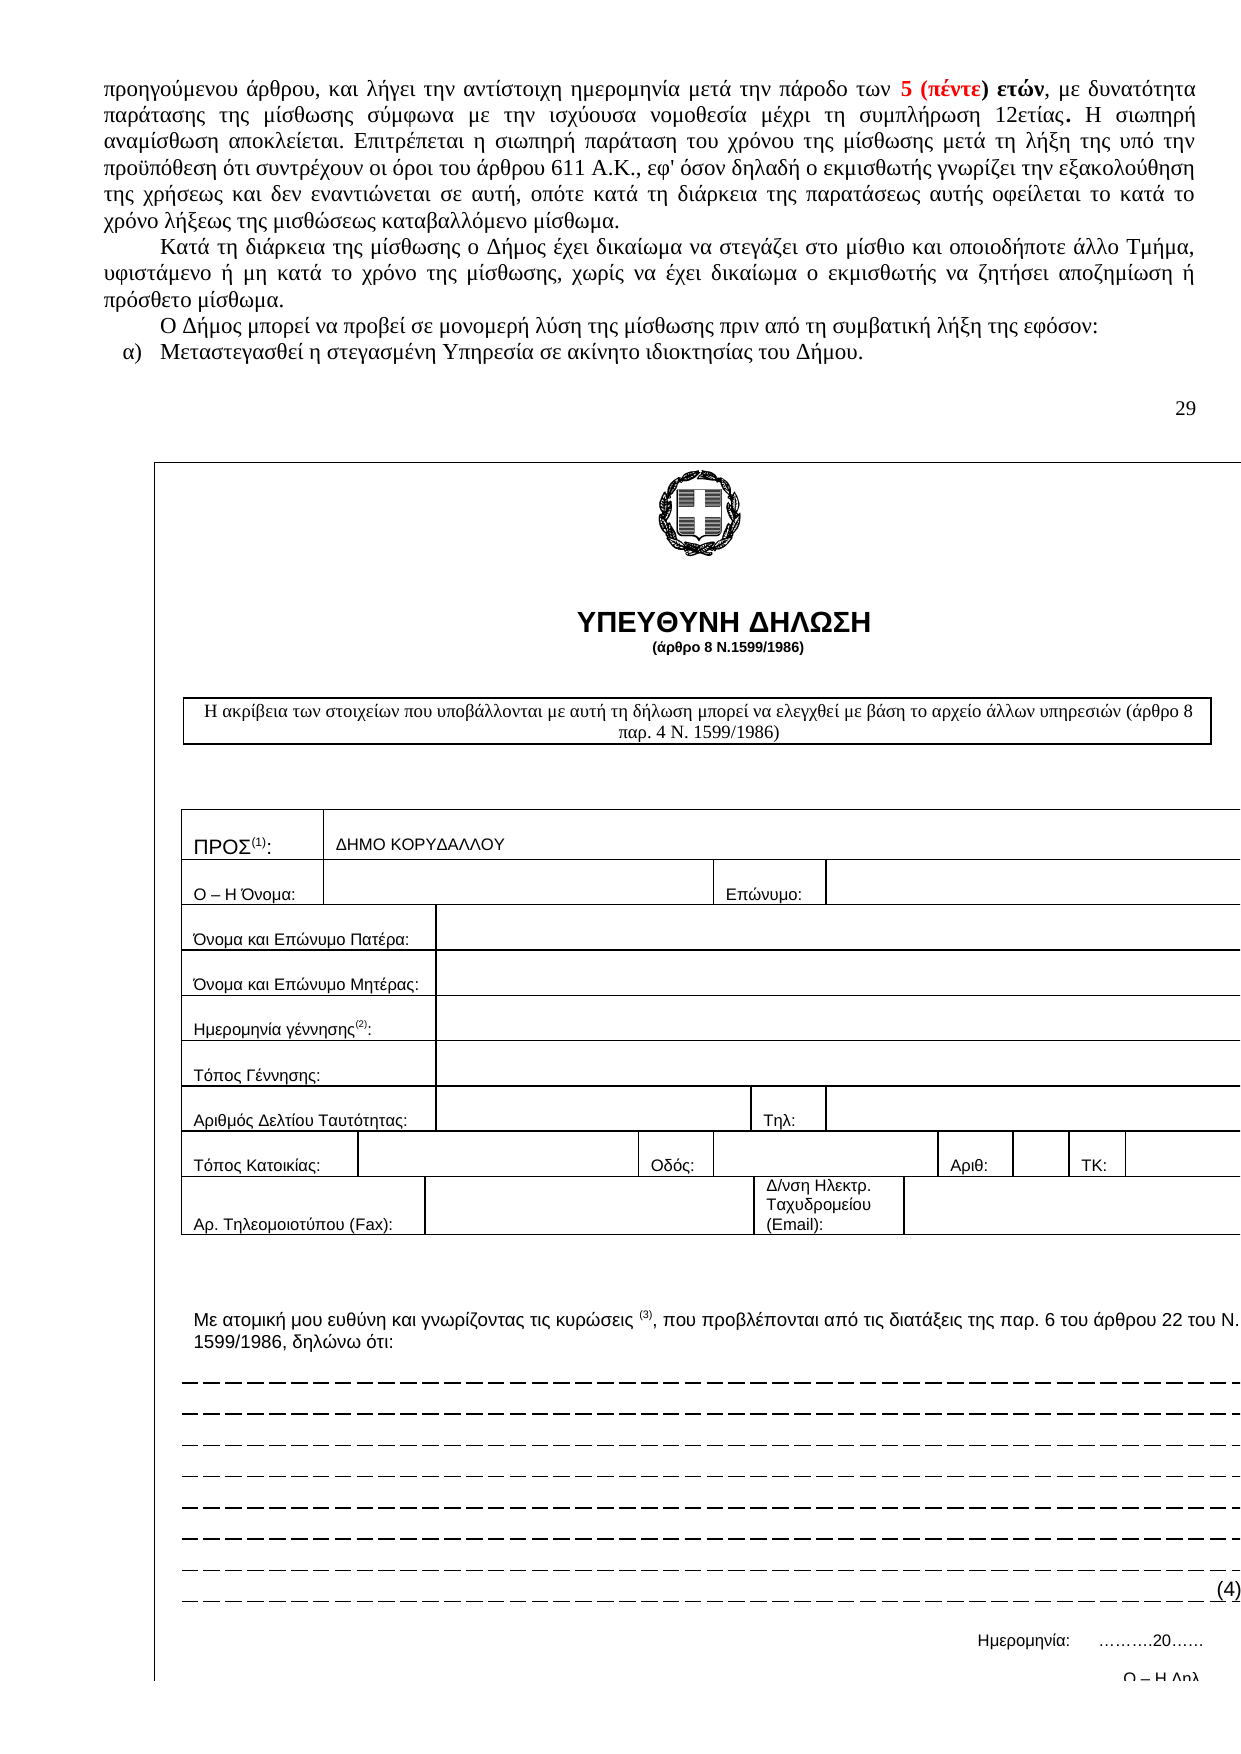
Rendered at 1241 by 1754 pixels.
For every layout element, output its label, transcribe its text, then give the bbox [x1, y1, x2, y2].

text α) Μεταστεγασθεί η στεγασμένη Υπηρεσία σε ακίνητο ιδιοκτησίας του Δήμου. [103, 338, 1196, 365]
text Κατά τη διάρκεια της μίσθωσης ο Δήμος έχει δικαίωμα να στεγάζει στο μίσθιο και οποιοδήποτε άλλο Τμήμα, υφιστάμενο ή μη κατά το χρόνο της μίσθωσης, χωρίς να έχει δικαίωμα ο εκμισθωτής να ζητήσει αποζημίωση ή πρόσθετο μίσθωμα. [103, 233, 1196, 312]
text Ο Δήμος μπορεί να προβεί σε μονομερή λύση της μίσθωσης πριν από τη συμβατική λήξη της εφόσον: [103, 312, 1196, 338]
text Η διάρκεια της μίσθωσης ορίζεται σε 5 (πέντε) έτη και αρχίζει από την ημερομηνία παραλαβής του ακινήτου από τον Δήμο αποδεικνυόμενη με σύνταξη και υπογραφή του σχετικού Πρωτοκόλλου παράδοσης-παραλαβής του προηγούμενου άρθρου, και λήγει την αντίστοιχη ημερομηνία μετά την πάροδο των 5 (πέντε) ετών, με δυνατότητα παράτασης της μίσθωσης σύμφωνα με την ισχύουσα νομοθεσία μέχρι τη συμπλήρωση 12ετίας. Η σιωπηρή αναμίσθωση αποκλείεται. Επιτρέπεται η σιωπηρή παράταση του χρόνου της μίσθωσης μετά τη λήξη της υπό την προϋπόθεση ότι συντρέχουν οι όροι του άρθρου 611 Α.Κ., εφ' όσον δηλαδή ο εκμισθωτής γνωρίζει την εξακολούθηση της χρήσεως και δεν εναντιώνεται σε αυτή, οπότε κατά τη διάρκεια της παρατάσεως αυτής οφείλεται το κατά το χρόνο λήξεως της μισθώσεως καταβαλλόμενο μίσθωμα. [103, 75, 1196, 233]
